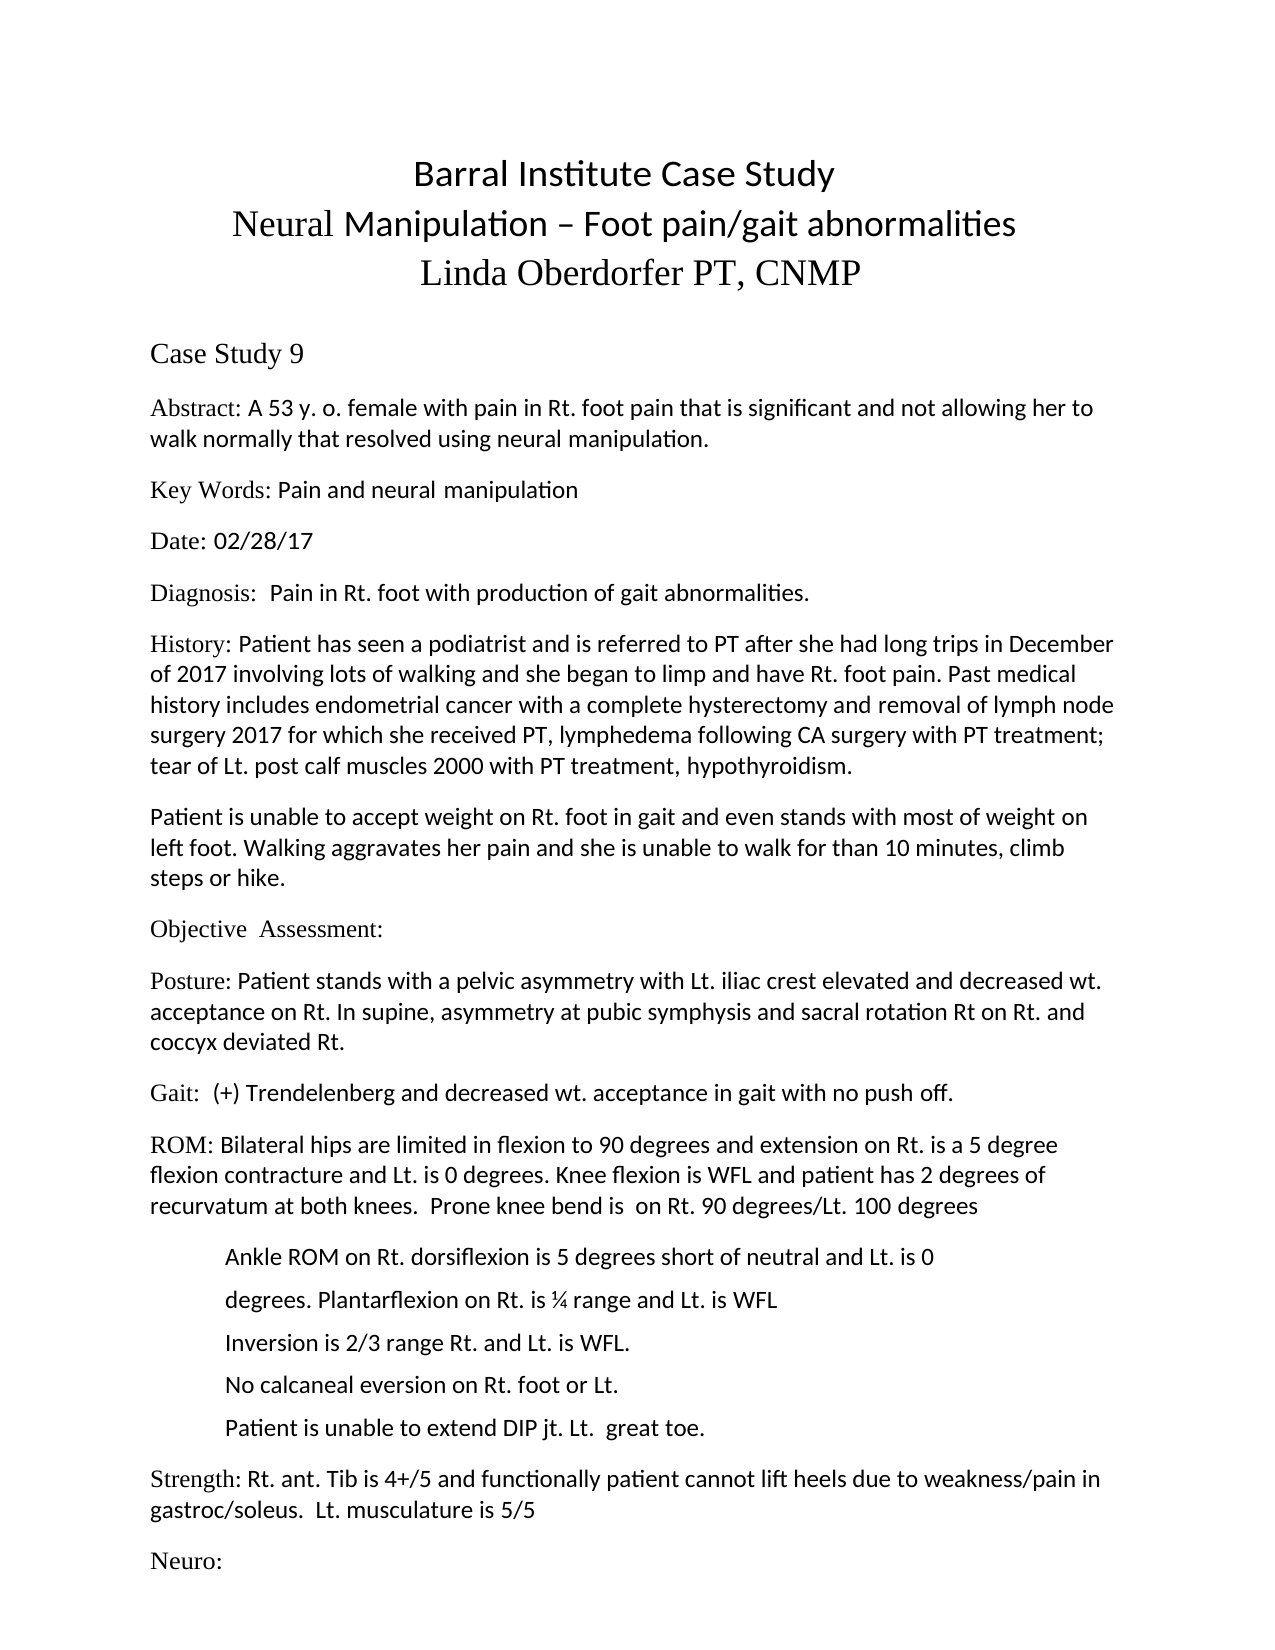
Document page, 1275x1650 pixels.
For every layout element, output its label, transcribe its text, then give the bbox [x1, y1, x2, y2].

text Linda Oberdorfer PT, CNMP [150, 250, 1131, 293]
text Case Study 9 [150, 336, 1131, 370]
text ROM: Bilateral hips are limited in flexion to 90 degrees and extension on Rt. is a 5 degree flexion contracture and Lt. is 0 degrees. Knee flexion is WFL and patient has 2 degrees of recurvatum at both knees. Prone knee bend is on Rt. 90 degrees/Lt. 100 degrees [150, 1129, 1061, 1220]
text Key Words: Pain and neural manipulation [150, 474, 1131, 504]
text Strength: Rt. ant. Tib is 4+/5 and functionally patient cannot lift heels due to weakness/pain in gastroc/soleus. Lt. musculature is 5/5 [150, 1463, 1131, 1524]
text Patient is unable to accept weight on Rt. foot in gait and even stands with most of weight on left foot. Walking aggravates her pain and she is unable to walk for than 10 minutes, climb steps or hike. [150, 801, 1117, 893]
text Gait: (+) Trendelenberg and decreased wt. acceptance in gait with no push off. [150, 1078, 1131, 1108]
text History: Patient has seen a podiatrist and is referred to PT after she had long trips in December of 2017 involving lots of walking and she began to limp and have Rt. foot pain. Past medical history includes endometrial cancer with a complete hysterectomy and removal of lymph node surgery 2017 for which she received PT, lymphedema following CA surgery with PT treatment; tear of Lt. post calf muscles 2000 with PT treatment, hypothyroidism. [150, 628, 1131, 781]
text Date: 02/28/17 [150, 526, 1131, 556]
text Neural Manipulation – Foot pain/gait abnormalities [150, 200, 1098, 246]
text Objective Assessment: [150, 914, 1131, 943]
text Neuro: [150, 1545, 1131, 1576]
text Posture: Patient stands with a pelvic asymmetry with Lt. iliac crest elevated and decreased wt. acceptance on Rt. In supine, asymmetry at pubic symphysis and sacral rotation Rt on Rt. and coccyx deviated Rt. [150, 965, 1131, 1057]
text Patient is unable to extend DIP jt. Lt. great toe. [225, 1412, 1131, 1443]
text Abstract: A 53 y. o. female with pain in Rt. foot pain that is significant and not allowing her to walk normally that resolved using neural manipulation. [150, 392, 1131, 453]
text Diagnosis: Pain in Rt. foot with production of gait abnormalities. [150, 577, 1131, 607]
text Ankle ROM on Rt. dorsiflexion is 5 degrees short of neutral and Lt. is 0 degrees. Plantarflexion on Rt. is ¼ range and Lt. is WFL [225, 1241, 1027, 1314]
text Barral Institute Case Study [150, 150, 1098, 196]
text Inversion is 2/3 range Rt. and Lt. is WFL. No calcaneal eversion on Rt. foot or Lt. [225, 1327, 631, 1400]
